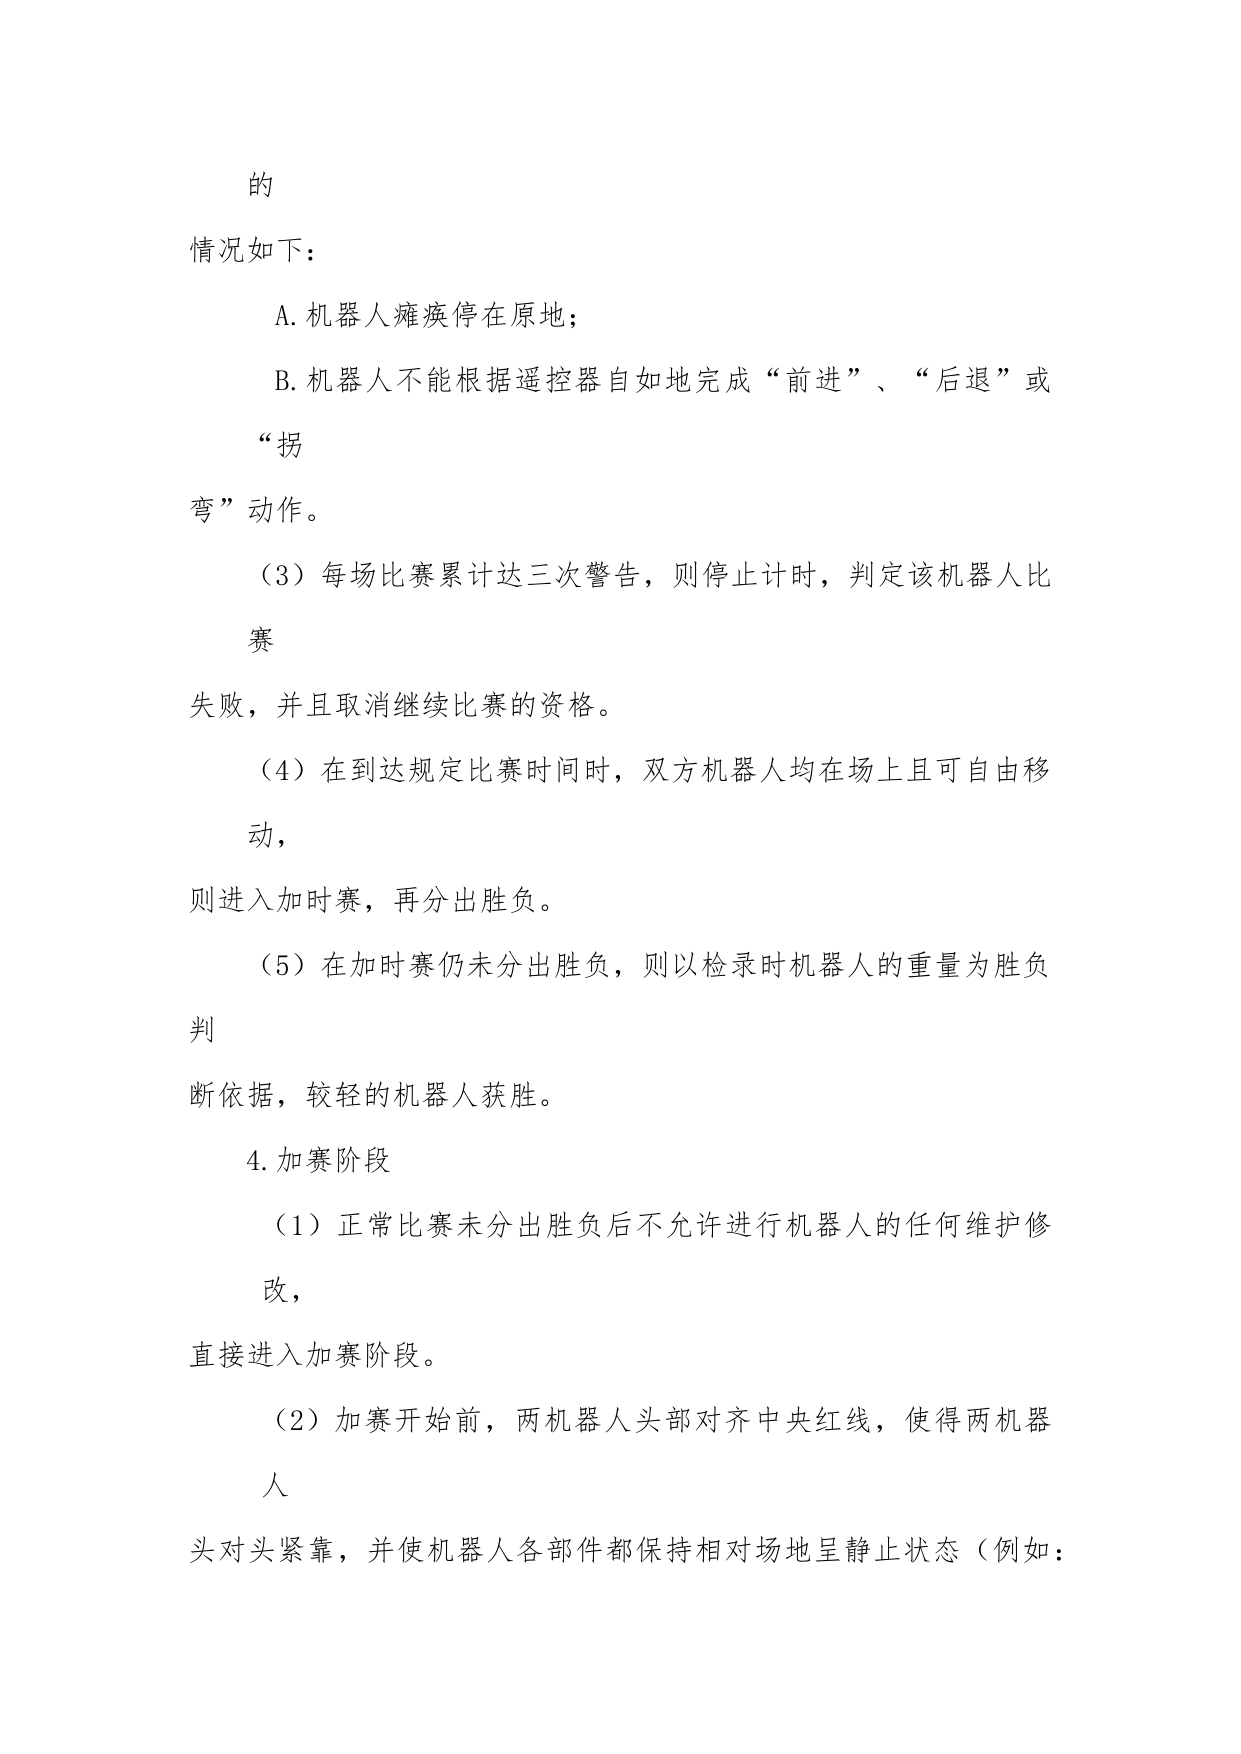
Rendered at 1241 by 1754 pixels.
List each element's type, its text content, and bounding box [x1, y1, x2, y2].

text B.机器人不能根据遥控器自如地完成“前进”、“后退”或“拐 [246, 345, 1053, 475]
text （5）在加时赛仍未分出胜负，则以检录时机器人的重量为胜负判 [187, 930, 1053, 1060]
text （4）在到达规定比赛时间时，双方机器人均在场上且可自由移动， [246, 735, 1053, 865]
text 弯”动作。 [187, 475, 1053, 540]
text 失败，并且取消继续比赛的资格。 [187, 670, 1053, 735]
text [246, 150, 1053, 215]
list 加赛开始前，两机器人头部对齐中央红线，使得两机器人 [260, 1385, 1053, 1515]
text 情况如下： [187, 215, 1053, 280]
text （1）正常比赛未分出胜负后不允许进行机器人的任何维护修改， [260, 1190, 1053, 1320]
text A.机器人瘫痪停在原地； [187, 280, 1053, 345]
text 则进入加时赛，再分出胜负。 [187, 865, 1053, 930]
list 每场比赛累计达三次警告，则停止计时，判定该机器人比赛 [246, 540, 1053, 670]
text 断依据，较轻的机器人获胜。 [187, 1060, 1053, 1125]
text 4.加赛阶段 [187, 1125, 1053, 1190]
text 直接进入加赛阶段。 [187, 1320, 1053, 1385]
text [187, 1515, 1053, 1580]
